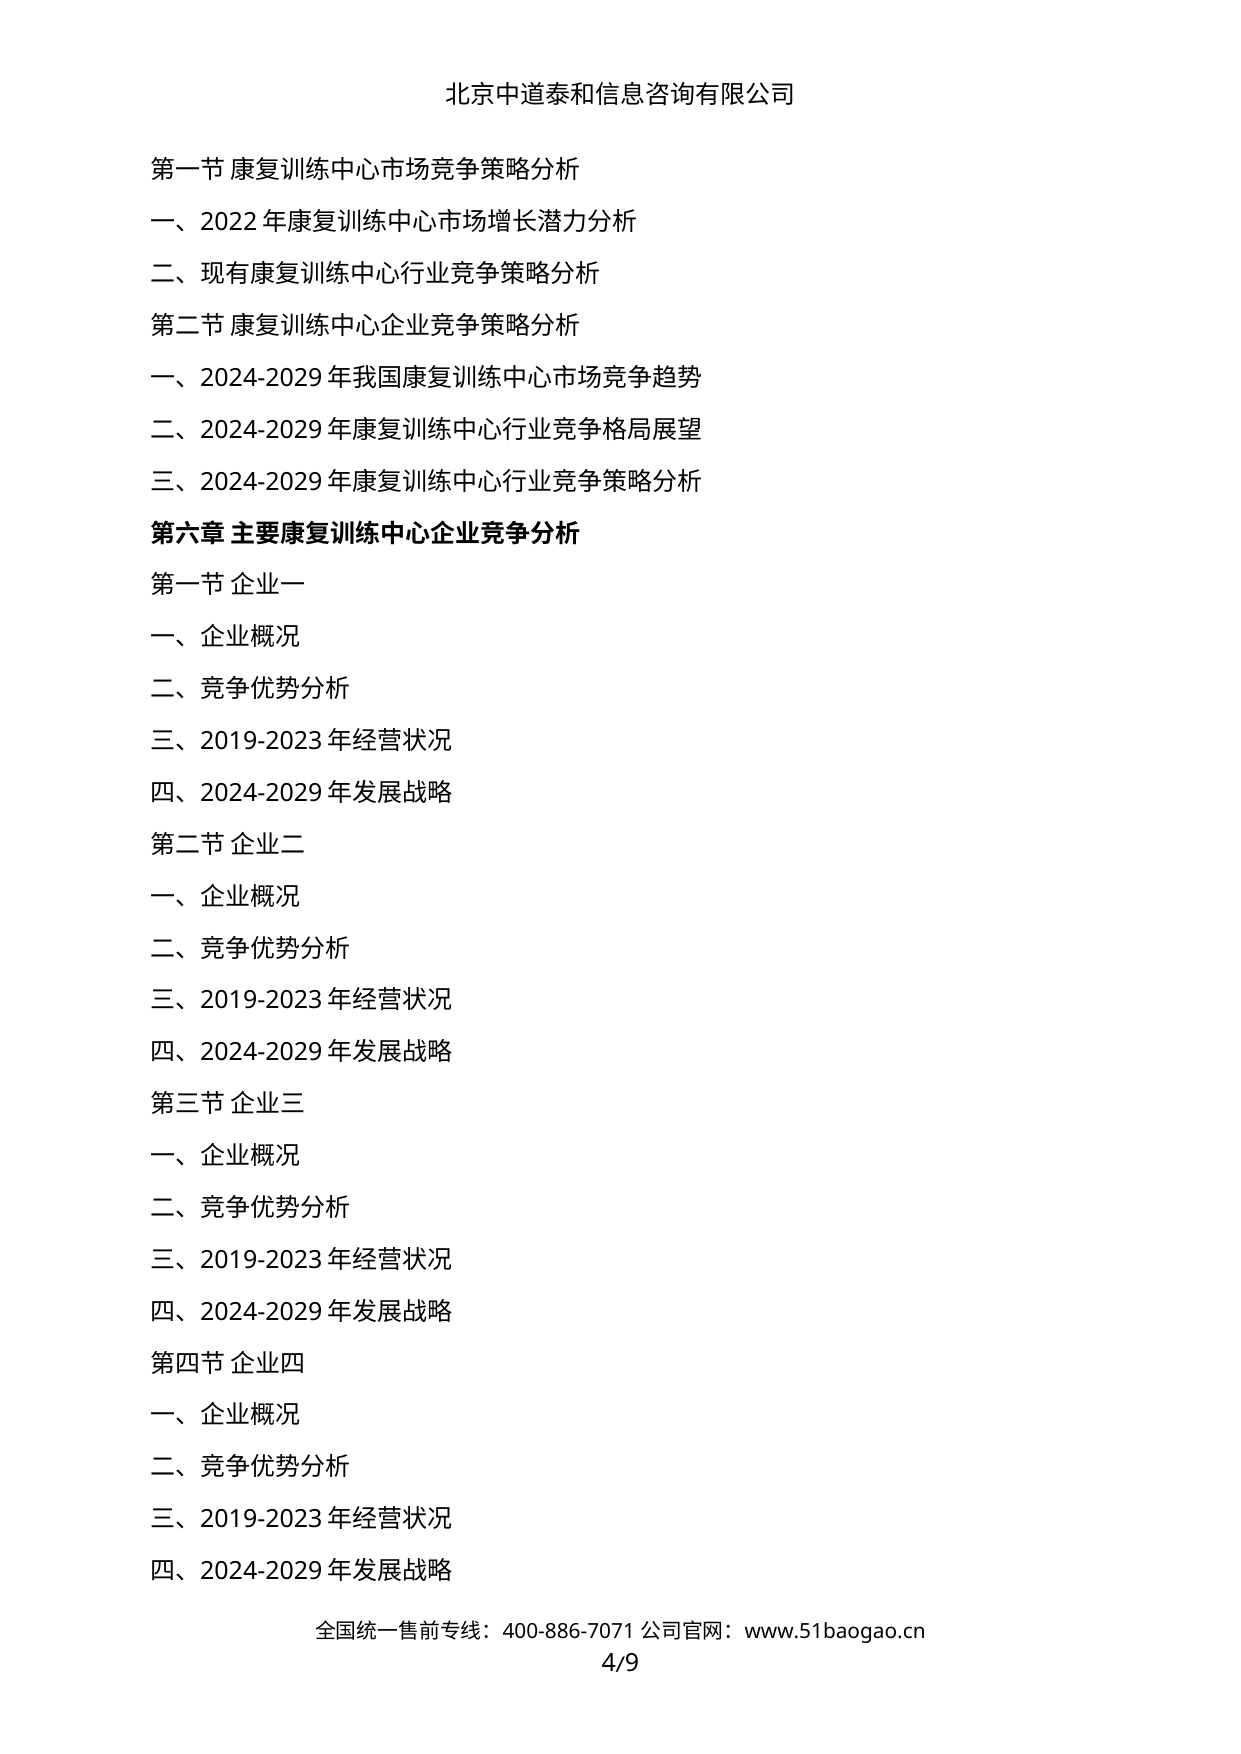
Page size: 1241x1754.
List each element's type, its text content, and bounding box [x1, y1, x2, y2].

text 四、2024-2029年发展战略 [150, 1291, 1090, 1327]
text 三、2019-2023年经营状况 [150, 721, 1090, 757]
text 二、2024-2029年康复训练中心行业竞争格局展望 [150, 409, 1090, 446]
text 第二节 康复训练中心企业竞争策略分析 [150, 306, 1090, 342]
text 二、现有康复训练中心行业竞争策略分析 [150, 254, 1090, 290]
text 一、企业概况 [150, 617, 1090, 653]
text 第二节 企业二 [150, 824, 1090, 861]
text 第六章 主要康复训练中心企业竞争分析 [150, 513, 1090, 549]
text 二、竞争优势分析 [150, 928, 1090, 964]
text 三、2024-2029年康复训练中心行业竞争策略分析 [150, 461, 1090, 497]
text 四、2024-2029年发展战略 [150, 772, 1090, 809]
text 二、竞争优势分析 [150, 669, 1090, 705]
text 二、竞争优势分析 [150, 1187, 1090, 1224]
text 二、竞争优势分析 [150, 1447, 1090, 1483]
text 一、企业概况 [150, 876, 1090, 912]
text 一、2022年康复训练中心市场增长潜力分析 [150, 202, 1090, 238]
text 一、企业概况 [150, 1395, 1090, 1431]
text 一、2024-2029年我国康复训练中心市场竞争趋势 [150, 357, 1090, 394]
text 第一节 康复训练中心市场竞争策略分析 [150, 150, 1090, 186]
text 四、2024-2029年发展战略 [150, 1551, 1090, 1587]
text 一、企业概况 [150, 1136, 1090, 1172]
text 第四节 企业四 [150, 1343, 1090, 1379]
text 第一节 企业一 [150, 565, 1090, 601]
text 三、2019-2023年经营状况 [150, 1499, 1090, 1535]
text 四、2024-2029年发展战略 [150, 1032, 1090, 1068]
text 第三节 企业三 [150, 1084, 1090, 1120]
text 三、2019-2023年经营状况 [150, 980, 1090, 1016]
text 三、2019-2023年经营状况 [150, 1239, 1090, 1276]
